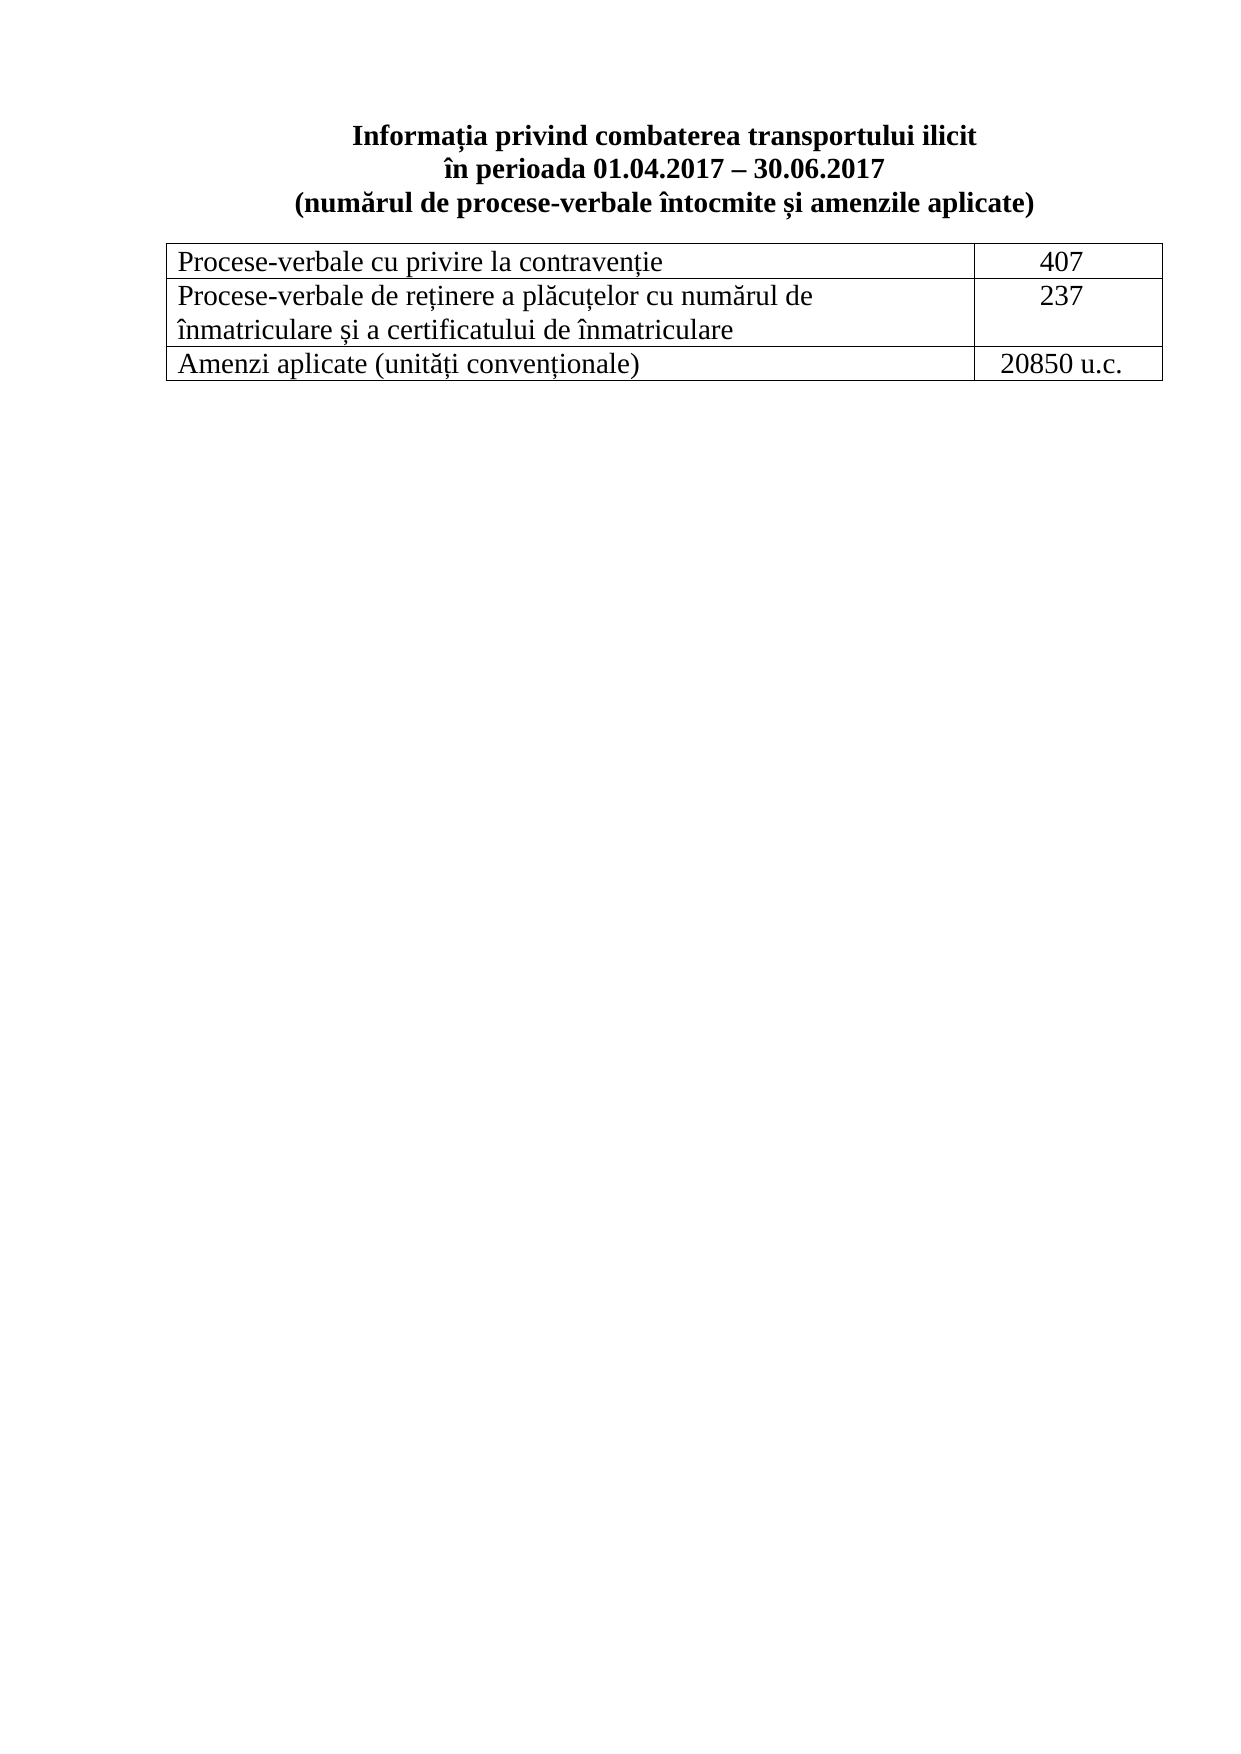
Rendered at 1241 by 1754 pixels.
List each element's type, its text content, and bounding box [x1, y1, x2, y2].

text (numărul de procese-verbale întocmite și amenzile aplicate) [177, 185, 1152, 219]
table_cell 237 [975, 279, 1162, 346]
table_cell 20850 u.c. [975, 347, 1162, 380]
table_cell Amenzi aplicate (unități convenționale) [167, 347, 974, 380]
text Informația privind combaterea transportului ilicit [177, 118, 1152, 152]
table_cell Procese-verbale de reținere a plăcuțelor cu numărul de înmatriculare și a certificatului de înmatriculare [167, 279, 974, 346]
text în perioada 01.04.2017 – 30.06.2017 [177, 152, 1152, 185]
table_header Procese-verbale cu privire la contravenție [167, 244, 974, 277]
table_header 407 [975, 244, 1162, 277]
